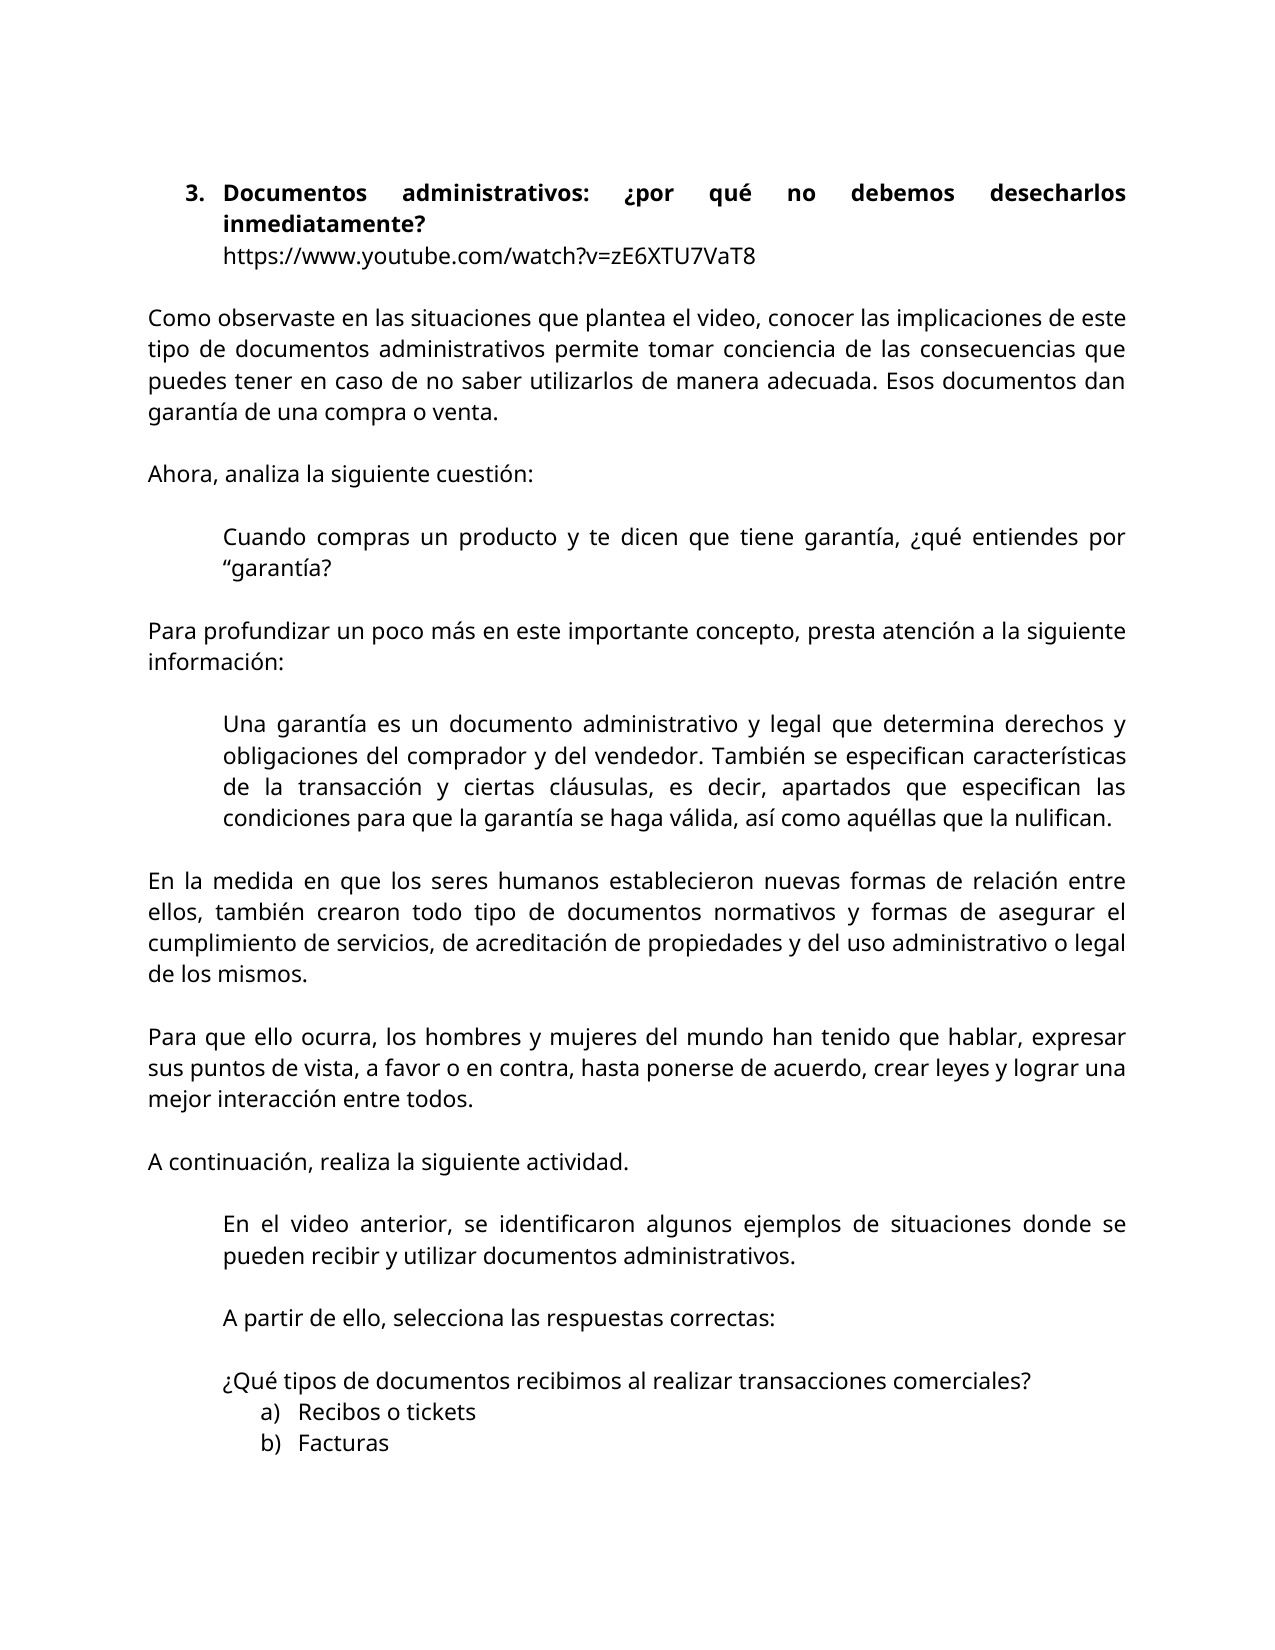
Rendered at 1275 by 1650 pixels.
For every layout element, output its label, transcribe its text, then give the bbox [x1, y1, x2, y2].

text A continuación, realiza la siguiente actividad. [148, 1146, 1127, 1177]
list Una garantía es un documento administrativo y legal que determina derechos y obligaciones del comprador y del vendedor. También se especifican características de la transacción y ciertas cláusulas, es decir, apartados que especifican las condiciones para que la garantía se haga válida, así como aquéllas que la nulifican. [223, 708, 1127, 833]
list ¿Qué tipos de documentos recibimos al realizar transacciones comerciales? [223, 1365, 1127, 1396]
text Ahora, analiza la siguiente cuestión: [148, 458, 1127, 490]
text Para que ello ocurra, los hombres y mujeres del mundo han tenido que hablar, expresar sus puntos de vista, a favor o en contra, hasta ponerse de acuerdo, crear leyes y lograr una mejor interacción entre todos. [148, 1021, 1127, 1115]
text En la medida en que los seres humanos establecieron nuevas formas de relación entre ellos, también crearon todo tipo de documentos normativos y formas de asegurar el cumplimiento de servicios, de acreditación de propiedades y del uso administrativo o legal de los mismos. [148, 865, 1127, 990]
list En el video anterior, se identificaron algunos ejemplos de situaciones donde se pueden recibir y utilizar documentos administrativos. [223, 1208, 1127, 1271]
list Facturas [260, 1427, 1127, 1458]
list A partir de ello, selecciona las respuestas correctas: [223, 1302, 1127, 1333]
text Para profundizar un poco más en este importante concepto, presta atención a la siguiente información: [148, 615, 1127, 677]
text Como observaste en las situaciones que plantea el video, conocer las implicaciones de este tipo de documentos administrativos permite tomar conciencia de las consecuencias que puedes tener en caso de no saber utilizarlos de manera adecuada. Esos documentos dan garantía de una compra o venta. [148, 302, 1127, 427]
list https://www.youtube.com/watch?v=zE6XTU7VaT8 [223, 240, 1127, 271]
list Cuando compras un producto y te dicen que tiene garantía, ¿qué entiendes por “garantía? [223, 521, 1127, 583]
list Recibos o tickets [260, 1396, 1127, 1427]
list Documentos administrativos: ¿por qué no debemos desecharlos inmediatamente? [185, 177, 1127, 240]
